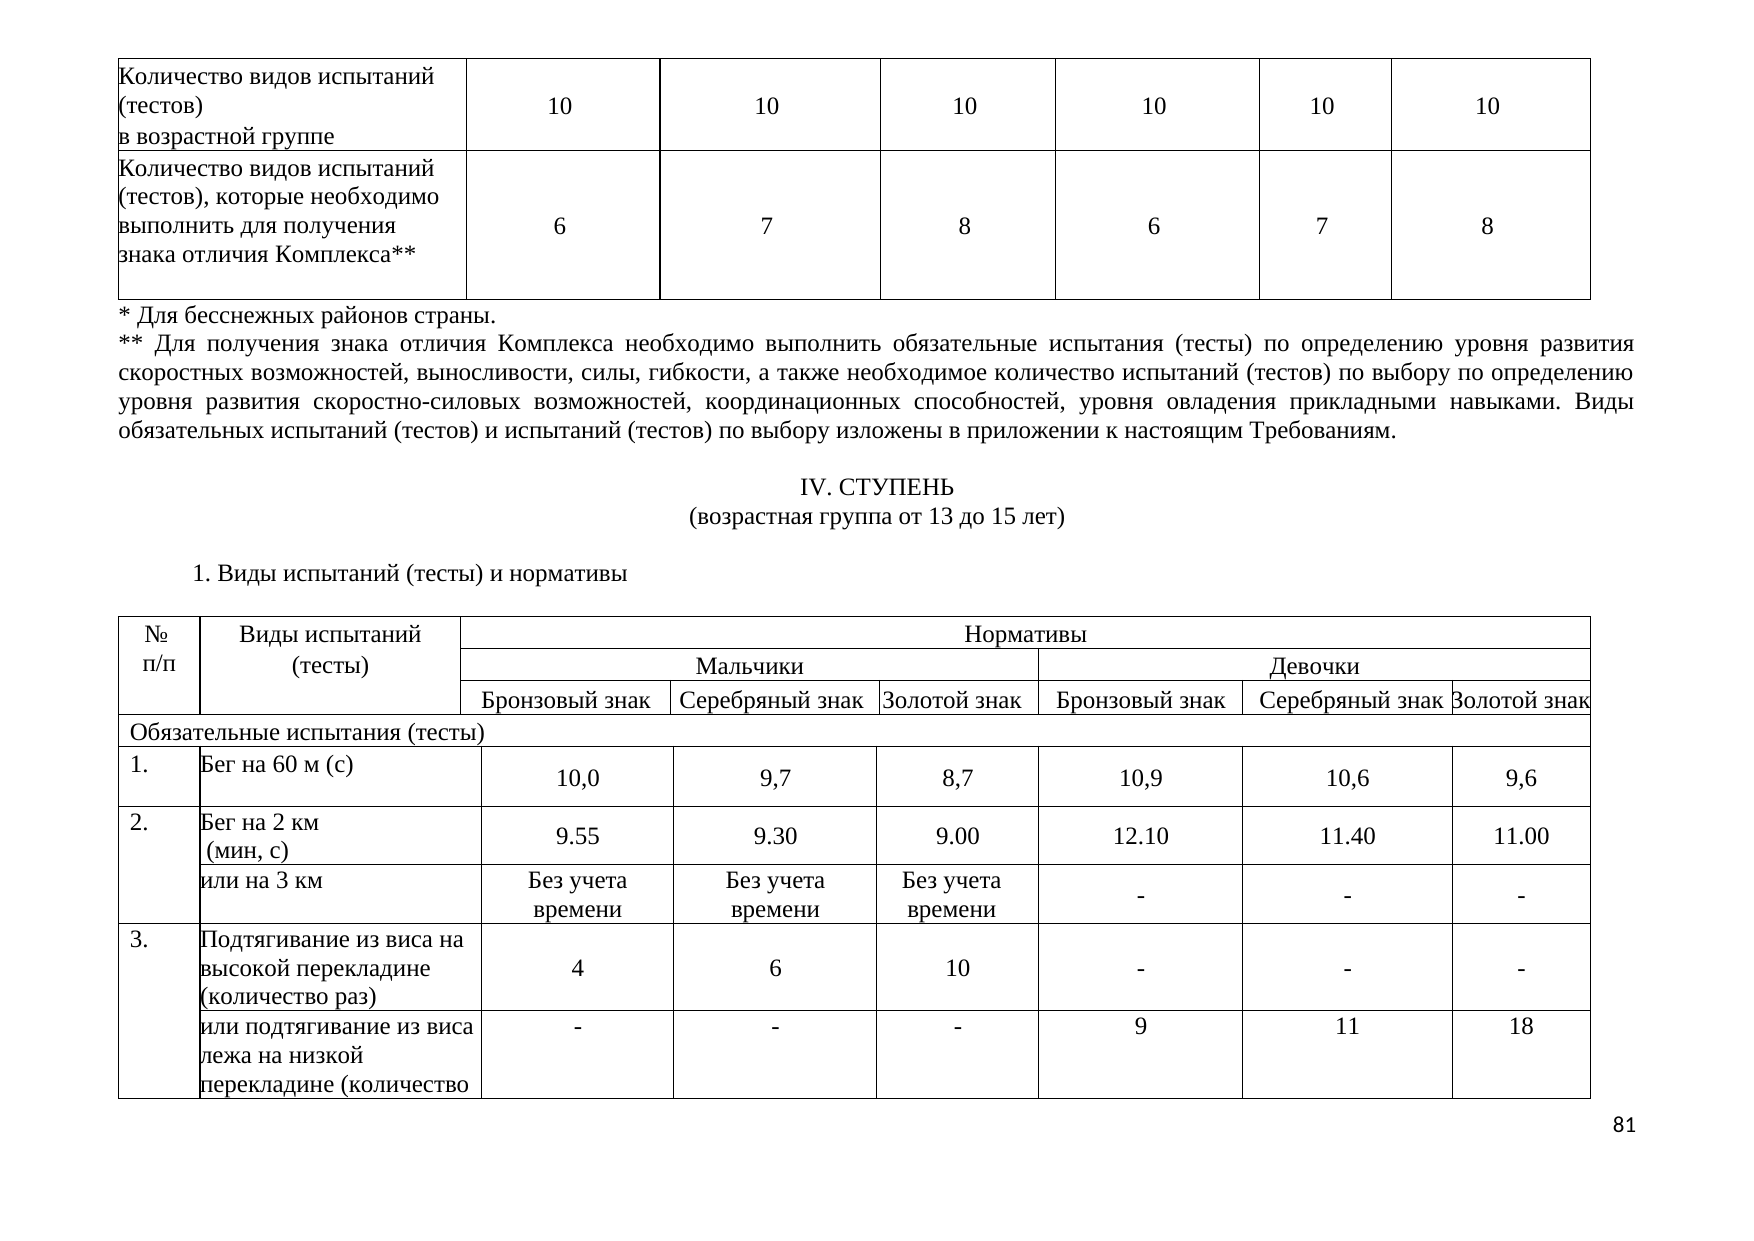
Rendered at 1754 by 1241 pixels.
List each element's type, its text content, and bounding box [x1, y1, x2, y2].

table_cell 18 [1453, 1011, 1590, 1097]
table_cell - [1039, 924, 1242, 1010]
table_cell Количество видов испытаний (тестов) в возрастной группе [119, 59, 466, 149]
table_cell - [674, 1011, 876, 1097]
table_cell 8 [881, 151, 1055, 299]
table_cell 10,6 [1243, 747, 1452, 806]
table_cell Без учета времени [674, 865, 876, 923]
table_cell 1. [119, 747, 199, 806]
table_cell Без учета времени [877, 865, 1038, 923]
table_cell 6 [467, 151, 659, 299]
table_cell Золотой знак [1453, 681, 1590, 714]
table_cell 6 [1056, 151, 1259, 299]
table_cell 9 [1039, 1011, 1242, 1097]
table_cell 8 [1392, 151, 1590, 299]
table_cell Золотой знак [880, 681, 1038, 714]
table_cell - [1039, 865, 1242, 923]
table_cell 6 [674, 924, 876, 1010]
table_cell 9,7 [674, 747, 876, 806]
table_cell Бронзовый знак [461, 681, 670, 714]
table_cell или на [201, 865, 481, 923]
table_cell Бег на 2 км (мин, с) [201, 807, 481, 864]
table_cell - [1243, 865, 1452, 923]
table_cell 7 [661, 151, 880, 299]
table_cell 10 [1056, 59, 1259, 149]
table_cell 9.30 [674, 807, 876, 864]
table_cell 9,6 [1453, 747, 1590, 806]
table_cell - [1243, 924, 1452, 1010]
table_cell 8,7 [877, 747, 1038, 806]
table_cell Подтягивание из виса на высокой перекладине (количество раз) [201, 924, 481, 1010]
table_cell 4 [482, 924, 673, 1010]
table_cell Без учета времени [482, 865, 673, 923]
table_cell 10 [1392, 59, 1590, 149]
table_cell 10 [1260, 59, 1391, 149]
table_cell Серебряный знак [671, 681, 879, 714]
table_header № п/п [119, 617, 199, 714]
table_cell 10,0 [482, 747, 673, 806]
table_cell Серебряный знак [1243, 681, 1452, 714]
text * Для бесснежных районов страны. [118, 300, 1636, 328]
table_header Виды испытаний (тесты) [201, 617, 460, 714]
text ** Для получения знака отличия Комплекса необходимо выполнить обязательные испытания (тесты) по определению уровня развития скоростных возможностей, выносливости, силы, гибкости, а также необходимое количество испытаний (тестов) по выбору по определению уровня развития скоростно-силовых возможностей, координационных способностей, уровня овладения прикладными навыками. Виды обязательных испытаний (тестов) и испытаний (тестов) по выбору изложены в приложении к настоящим Требованиям. [118, 328, 1636, 443]
table_cell 11.00 [1453, 807, 1590, 864]
text 1. Виды испытаний (тесты) и нормативы [118, 558, 1636, 587]
table_cell - [1453, 924, 1590, 1010]
text IV. СТУПЕНЬ [118, 472, 1636, 501]
table_cell 7 [1260, 151, 1391, 299]
table_header Нормативы [461, 617, 1590, 648]
table_cell Мальчики [461, 649, 1038, 680]
table_cell - [877, 1011, 1038, 1097]
table_cell 9.00 [877, 807, 1038, 864]
table_cell 11 [1243, 1011, 1452, 1097]
table_cell Бег на (с) [201, 747, 481, 806]
table_cell Обязательные испытания (тесты) [119, 715, 1590, 746]
table_cell 10 [877, 924, 1038, 1010]
table_cell 10,9 [1039, 747, 1242, 806]
table_cell - [482, 1011, 673, 1097]
table_cell 10 [881, 59, 1055, 149]
table_cell 12.10 [1039, 807, 1242, 864]
table_cell 9.55 [482, 807, 673, 864]
table_cell 3. [119, 924, 199, 1097]
table_cell 11.40 [1243, 807, 1452, 864]
table_cell - [1453, 865, 1590, 923]
table_cell 10 [467, 59, 659, 149]
text (возрастная группа от 13 до 15 лет) [118, 501, 1636, 530]
table_cell 10 [661, 59, 880, 149]
table_cell Количество видов испытаний (тестов), которые необходимо выполнить для получения знака отличия Комплекса** [119, 151, 466, 299]
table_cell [201, 1011, 481, 1097]
table_cell Девочки [1039, 649, 1590, 680]
table_cell Бронзовый знак [1039, 681, 1242, 714]
table_cell 2. [119, 807, 199, 923]
